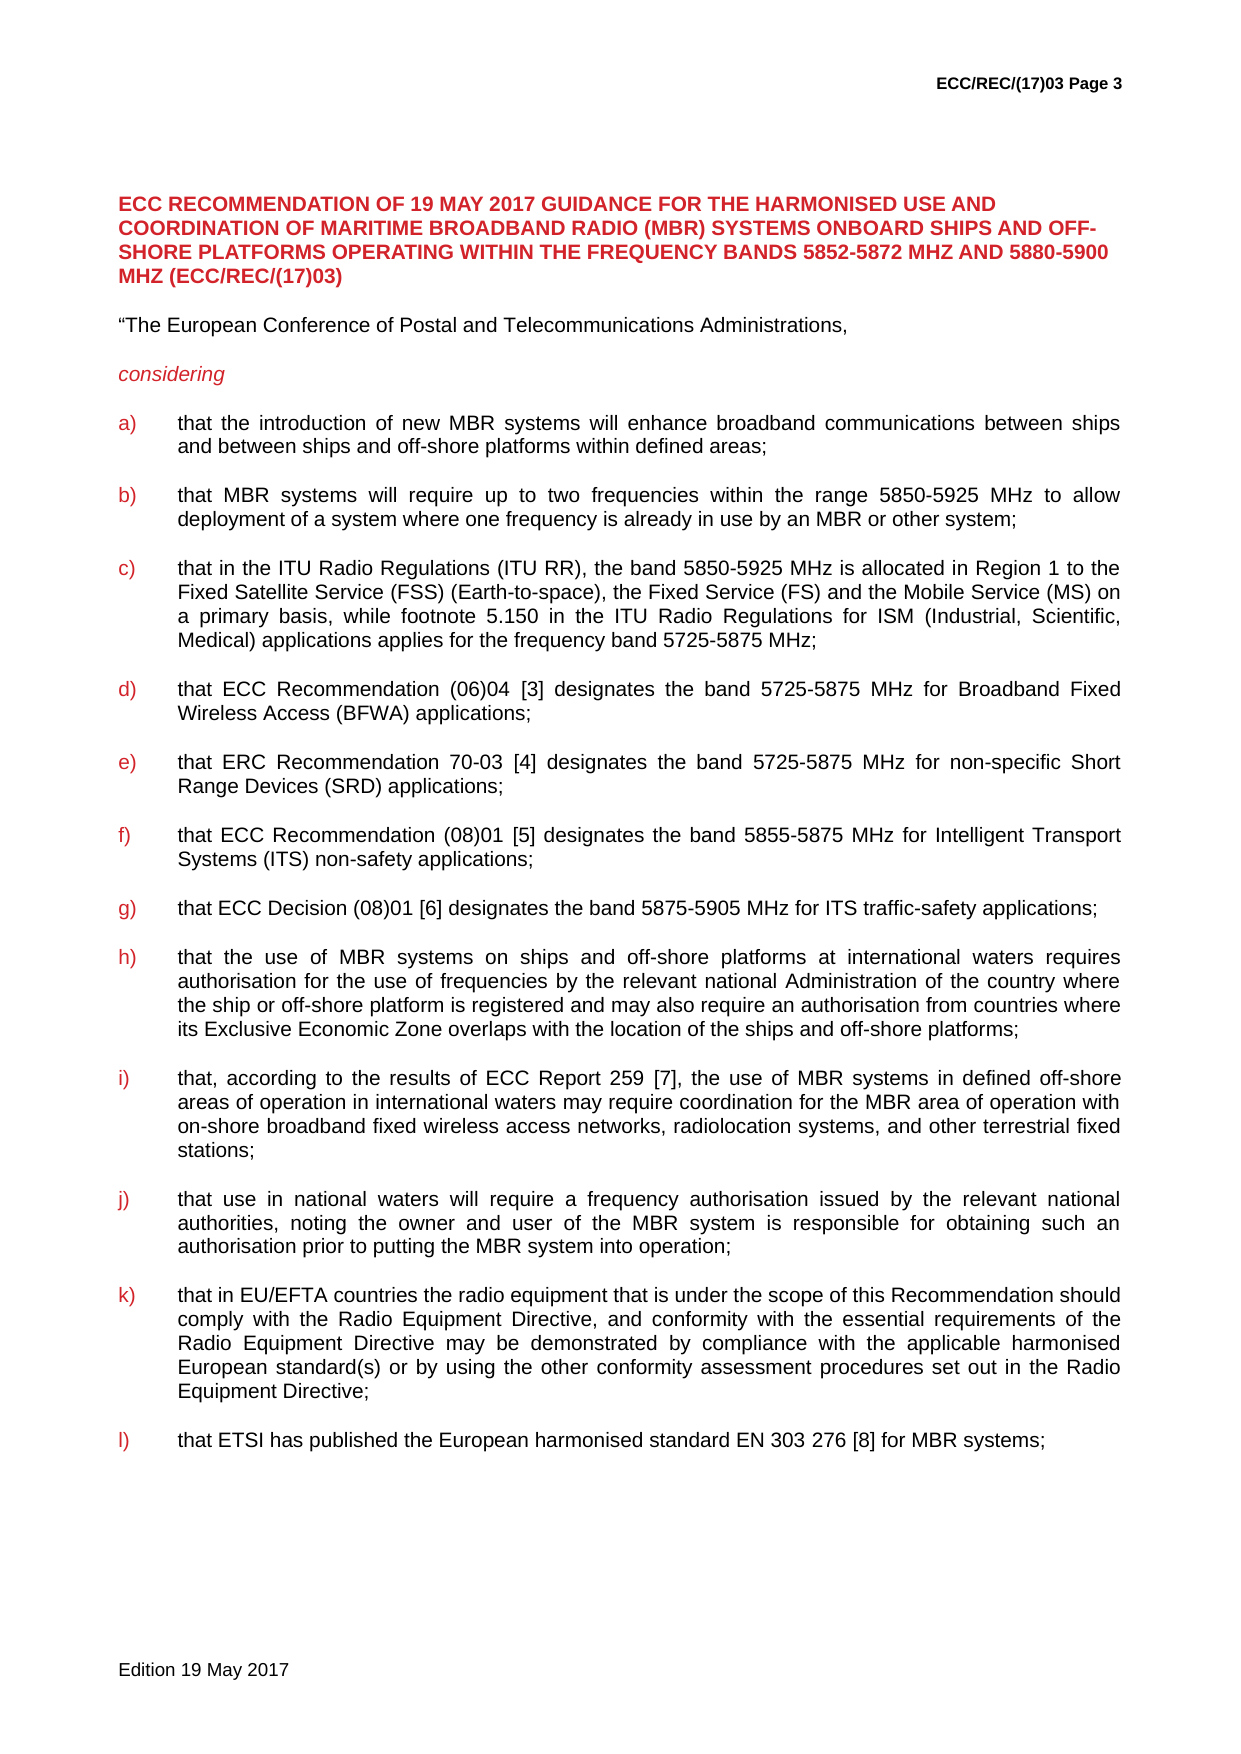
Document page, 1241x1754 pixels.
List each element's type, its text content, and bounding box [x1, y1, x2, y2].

list that ETSI has published the European harmonised standard EN 303 276 [8] for MBR systems; [118, 1428, 1122, 1452]
list that in the ITU Radio Regulations (ITU RR), the band 5850-5925 MHz is allocated in Region 1 to the Fixed Satellite Service (FSS) (Earth-to-space), the Fixed Service (FS) and the Mobile Service (MS) on a primary basis, while footnote 5.150 in the ITU Radio Regulations for ISM (Industrial, Scientific, Medical) applications applies for the frequency band 5725-5875 MHz; [118, 556, 1122, 652]
list that ERC Recommendation 70-03 [4] designates the band 5725-5875 MHz for non-specific Short Range Devices (SRD) applications; [118, 750, 1122, 798]
list that ECC Recommendation (08)01 [5] designates the band 5855-5875 MHz for Intelligent Transport Systems (ITS) non-safety applications; [118, 823, 1122, 871]
list that the introduction of new MBR systems will enhance broadband communications between ships and between ships and off-shore platforms within defined areas; [118, 410, 1122, 458]
list that the use of MBR systems on ships and off-shore platforms at international waters requires authorisation for the use of frequencies by the relevant national Administration of the country where the ship or off-shore platform is registered and may also require an authorisation from countries where its Exclusive Economic Zone overlaps with the location of the ships and off-shore platforms; [118, 945, 1122, 1041]
list that, according to the results of ECC Report 259 [7], the use of MBR systems in defined off-shore areas of operation in international waters may require coordination for the MBR area of operation with on-shore broadband fixed wireless access networks, radiolocation systems, and other terrestrial fixed stations; [118, 1066, 1122, 1161]
list that in EU/EFTA countries the radio equipment that is under the scope of this Recommendation should comply with the Radio Equipment Directive, and conformity with the essential requirements of the Radio Equipment Directive may be demonstrated by compliance with the applicable harmonised European standard(s) or by using the other conformity assessment procedures set out in the Radio Equipment Directive; [118, 1283, 1122, 1403]
text “The European Conference of Postal and Telecommunications Administrations, [118, 312, 1122, 336]
subtitle ECC RECOMMENDATION OF 19 May 2017 GUIDANCE FOR THE HARMONISED USE AND COORDINATION OF MARITIME BROADBAND RADIO (MBR) SYSTEMS ONBOARD SHIPS AND OFF-SHORE PLATFORMS OPERATING WITHIN THE FREQUENCY BANDS 5852-5872 MHZ AND 5880-5900 MHZ (ECC/REC/(17)03) [118, 192, 1122, 287]
list that ECC Decision (08)01 [6] designates the band 5875-5905 MHz for ITS traffic-safety applications; [118, 896, 1122, 920]
list that ECC Recommendation (06)04 [3] designates the band 5725-5875 MHz for Broadband Fixed Wireless Access (BFWA) applications; [118, 677, 1122, 725]
list that MBR systems will require up to two frequencies within the range 5850-5925 MHz to allow deployment of a system where one frequency is already in use by an MBR or other system; [118, 483, 1122, 531]
text considering [118, 361, 1122, 385]
list that use in national waters will require a frequency authorisation issued by the relevant national authorities, noting the owner and user of the MBR system is responsible for obtaining such an authorisation prior to putting the MBR system into operation; [118, 1186, 1122, 1258]
